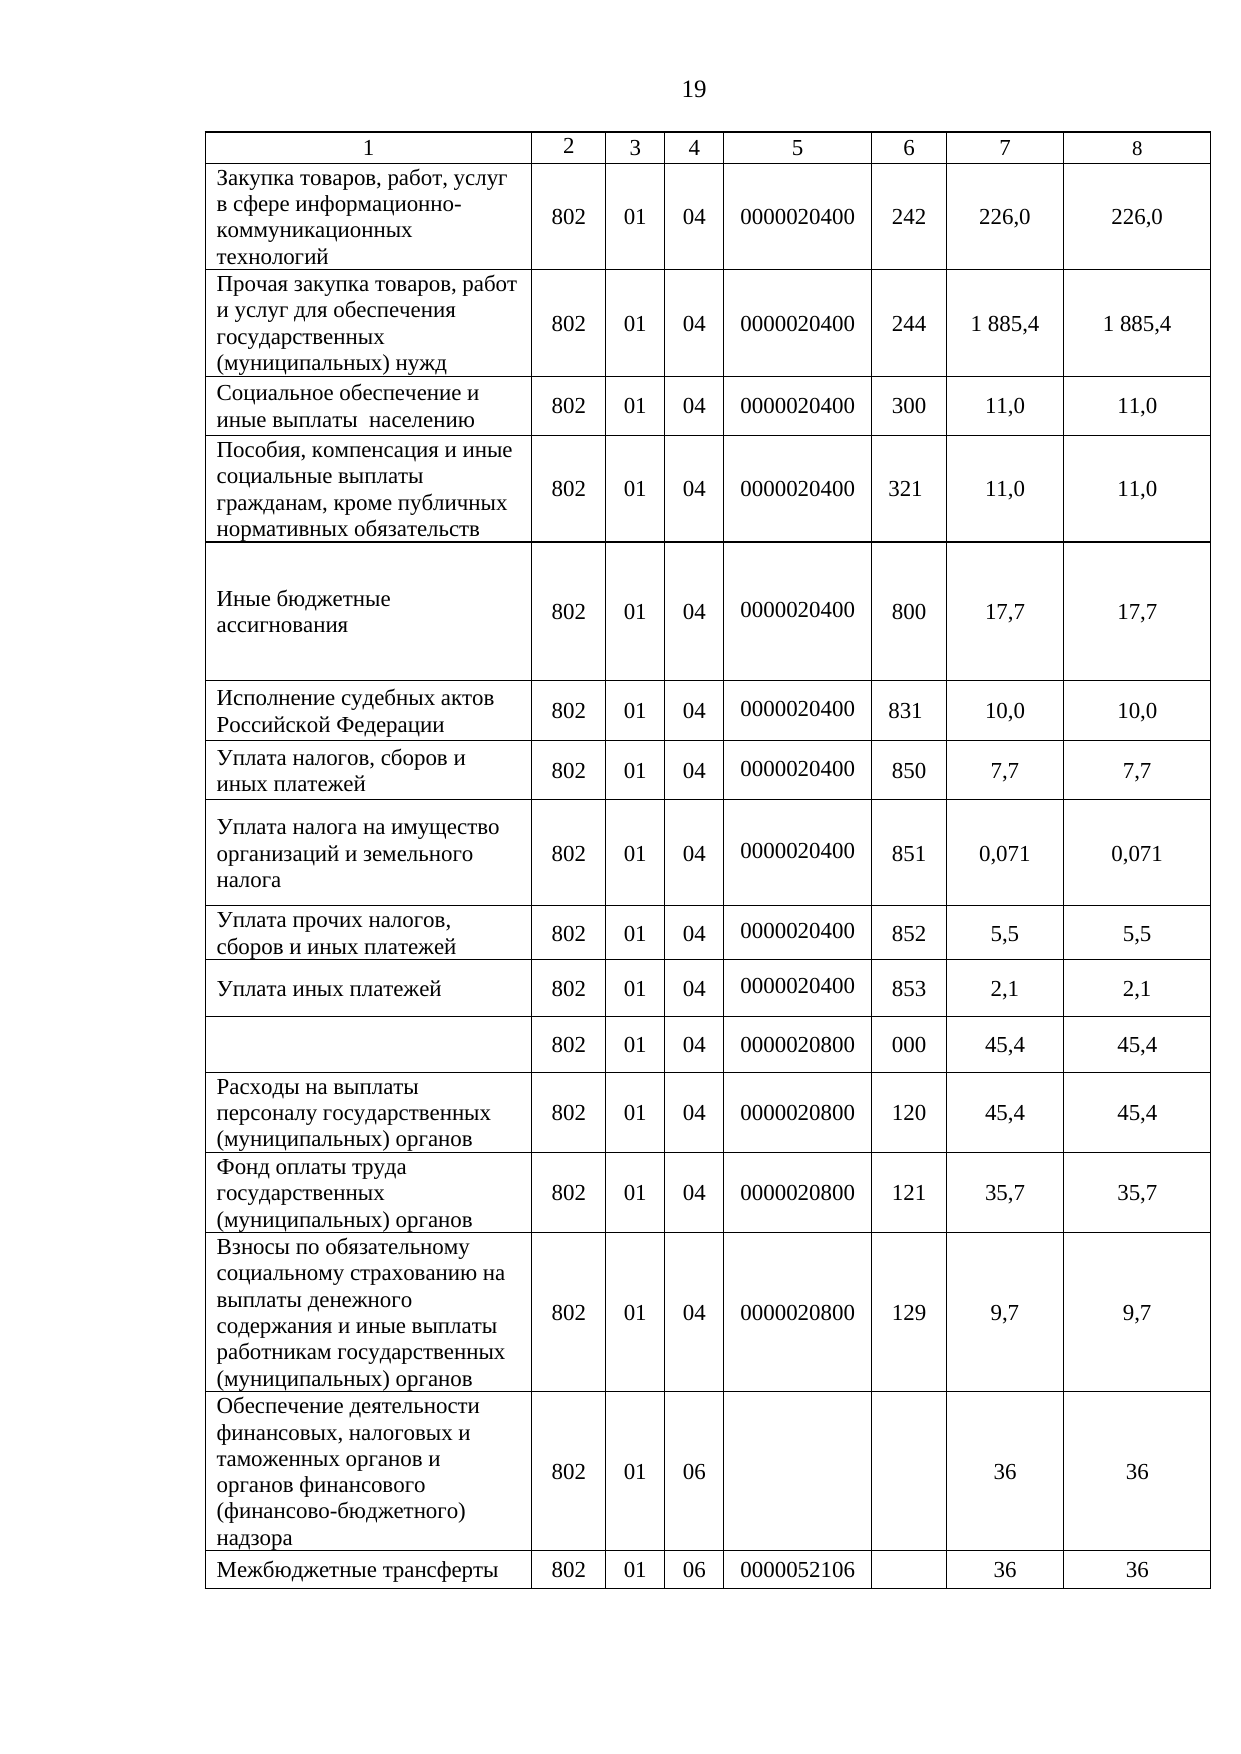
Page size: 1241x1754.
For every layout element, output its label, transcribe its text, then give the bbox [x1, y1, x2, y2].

table_cell Исполнение судебных актов Российской Федерации [206, 681, 531, 740]
table_cell 01 [606, 377, 664, 435]
table_cell 04 [665, 800, 723, 905]
table_cell Межбюджетные трансферты [206, 1551, 531, 1588]
table_cell 17,7 [947, 543, 1063, 680]
table_cell 9,7 [1064, 1233, 1210, 1391]
table_cell 04 [665, 1233, 723, 1391]
table_cell 802 [532, 270, 605, 376]
table_cell 01 [606, 436, 664, 541]
table_cell 5,5 [947, 906, 1063, 959]
table_cell 853 [872, 960, 946, 1016]
table_header 5 [724, 133, 871, 163]
table_cell 0000020800 [724, 1073, 871, 1152]
table_cell 10,0 [1064, 681, 1210, 740]
table_cell 06 [665, 1392, 723, 1550]
table_cell [206, 1017, 531, 1072]
table_cell 5,5 [1064, 906, 1210, 959]
table_cell 0000020400 [724, 681, 871, 740]
table_cell 851 [872, 800, 946, 905]
table_cell 04 [665, 436, 723, 541]
table_cell 11,0 [947, 436, 1063, 541]
table_cell 802 [532, 1551, 605, 1588]
table_cell Прочая закупка товаров, работ и услуг для обеспечения государственных (муниципальных) нужд [206, 270, 531, 376]
table_cell 36 [947, 1392, 1063, 1550]
table_header 7 [947, 133, 1063, 163]
table_cell 244 [872, 270, 946, 376]
table_cell 226,0 [947, 164, 1063, 269]
table_cell 802 [532, 906, 605, 959]
table_cell 01 [606, 543, 664, 680]
table_cell Уплата налогов, сборов и иных платежей [206, 741, 531, 799]
table_cell 0000020400 [724, 906, 871, 959]
table_cell 2,1 [947, 960, 1063, 1016]
table_cell 04 [665, 543, 723, 680]
table_cell 06 [665, 1551, 723, 1588]
table_cell Пособия, компенсация и иные социальные выплаты гражданам, кроме публичных нормативных обязательств [206, 436, 531, 541]
table_cell 36 [1064, 1551, 1210, 1588]
table_cell 04 [665, 1153, 723, 1232]
table_cell 01 [606, 1233, 664, 1391]
table_header 2 [532, 133, 605, 163]
table_cell Социальное обеспечение и иные выплаты населению [206, 377, 531, 435]
table_cell 0000020800 [724, 1017, 871, 1072]
table_cell 800 [872, 543, 946, 680]
table_cell 802 [532, 164, 605, 269]
table_cell Обеспечение деятельности финансовых, налоговых и таможенных органов и органов финансового (финансово-бюджетного) надзора [206, 1392, 531, 1550]
table_cell 01 [606, 741, 664, 799]
table_cell [724, 1392, 871, 1550]
table_cell 300 [872, 377, 946, 435]
table_cell 321 [872, 436, 946, 541]
table_cell Иные бюджетные ассигнования [206, 543, 531, 680]
table_cell 01 [606, 164, 664, 269]
table_cell 802 [532, 800, 605, 905]
table_cell 802 [532, 1233, 605, 1391]
table_cell 0000020400 [724, 960, 871, 1016]
table_cell 11,0 [947, 377, 1063, 435]
table_header 4 [665, 133, 723, 163]
table_cell 01 [606, 1017, 664, 1072]
table_cell 802 [532, 1017, 605, 1072]
table_cell 01 [606, 1551, 664, 1588]
table_cell 0000020400 [724, 800, 871, 905]
table_cell 04 [665, 960, 723, 1016]
table_cell 01 [606, 681, 664, 740]
table_cell 10,0 [947, 681, 1063, 740]
table_cell 802 [532, 681, 605, 740]
table_cell 04 [665, 1017, 723, 1072]
table_cell 226,0 [1064, 164, 1210, 269]
table_cell 802 [532, 741, 605, 799]
table_cell 36 [947, 1551, 1063, 1588]
table_cell 04 [665, 741, 723, 799]
table_cell 0000020400 [724, 270, 871, 376]
table_cell 802 [532, 1392, 605, 1550]
table_cell 0000020400 [724, 543, 871, 680]
table_cell 01 [606, 1153, 664, 1232]
table_cell 01 [606, 960, 664, 1016]
table_cell 0,071 [947, 800, 1063, 905]
table_cell Расходы на выплаты персоналу государственных (муниципальных) органов [206, 1073, 531, 1152]
table_cell 04 [665, 377, 723, 435]
table_cell 04 [665, 681, 723, 740]
table_cell 0000020800 [724, 1233, 871, 1391]
table_cell 802 [532, 543, 605, 680]
table_cell 0,071 [1064, 800, 1210, 905]
table_cell 0000020400 [724, 436, 871, 541]
table_cell 2,1 [1064, 960, 1210, 1016]
table_cell 11,0 [1064, 436, 1210, 541]
table_cell 9,7 [947, 1233, 1063, 1391]
table_cell 1 885,4 [1064, 270, 1210, 376]
table_cell 04 [665, 906, 723, 959]
table_cell Фонд оплаты труда государственных (муниципальных) органов [206, 1153, 531, 1232]
table_cell 35,7 [947, 1153, 1063, 1232]
table_cell 7,7 [1064, 741, 1210, 799]
table_cell 802 [532, 436, 605, 541]
table_cell 802 [532, 1153, 605, 1232]
table_cell 04 [665, 1073, 723, 1152]
table_cell Закупка товаров, работ, услуг в сфере информационно-коммуникационных технологий [206, 164, 531, 269]
table_cell 0000020400 [724, 741, 871, 799]
table_cell 45,4 [1064, 1017, 1210, 1072]
table_cell 802 [532, 960, 605, 1016]
table_cell 802 [532, 1073, 605, 1152]
table_cell 0000020400 [724, 164, 871, 269]
table_cell 35,7 [1064, 1153, 1210, 1232]
table_header 1 [206, 133, 531, 163]
table_cell 01 [606, 800, 664, 905]
table_cell Уплата прочих налогов, сборов и иных платежей [206, 906, 531, 959]
table_cell 04 [665, 164, 723, 269]
table_cell 04 [665, 270, 723, 376]
table_cell 121 [872, 1153, 946, 1232]
table_cell 0000020400 [724, 377, 871, 435]
table_cell 802 [532, 377, 605, 435]
table_cell 242 [872, 164, 946, 269]
table_header 8 [1064, 133, 1210, 163]
table_cell 129 [872, 1233, 946, 1391]
table_cell 45,4 [1064, 1073, 1210, 1152]
table_header 6 [872, 133, 946, 163]
table_cell 01 [606, 270, 664, 376]
table_cell 0000020800 [724, 1153, 871, 1232]
table_cell 36 [1064, 1392, 1210, 1550]
table_cell 01 [606, 1392, 664, 1550]
table_cell 0000052106 [724, 1551, 871, 1588]
table_cell 45,4 [947, 1073, 1063, 1152]
table_cell Уплата иных платежей [206, 960, 531, 1016]
table_cell Уплата налога на имущество организаций и земельного налога [206, 800, 531, 905]
table_cell 11,0 [1064, 377, 1210, 435]
table_cell 831 [872, 681, 946, 740]
table_cell [872, 1392, 946, 1550]
table_cell 000 [872, 1017, 946, 1072]
table_header 3 [606, 133, 664, 163]
table_cell 01 [606, 1073, 664, 1152]
table_cell 17,7 [1064, 543, 1210, 680]
table_cell 852 [872, 906, 946, 959]
table_cell 45,4 [947, 1017, 1063, 1072]
table_cell 120 [872, 1073, 946, 1152]
table_cell Взносы по обязательному социальному страхованию на выплаты денежного содержания и иные выплаты работникам государственных (муниципальных) органов [206, 1233, 531, 1391]
table_cell 01 [606, 906, 664, 959]
table_cell 850 [872, 741, 946, 799]
table_cell [872, 1551, 946, 1588]
table_cell 7,7 [947, 741, 1063, 799]
table_cell 1 885,4 [947, 270, 1063, 376]
